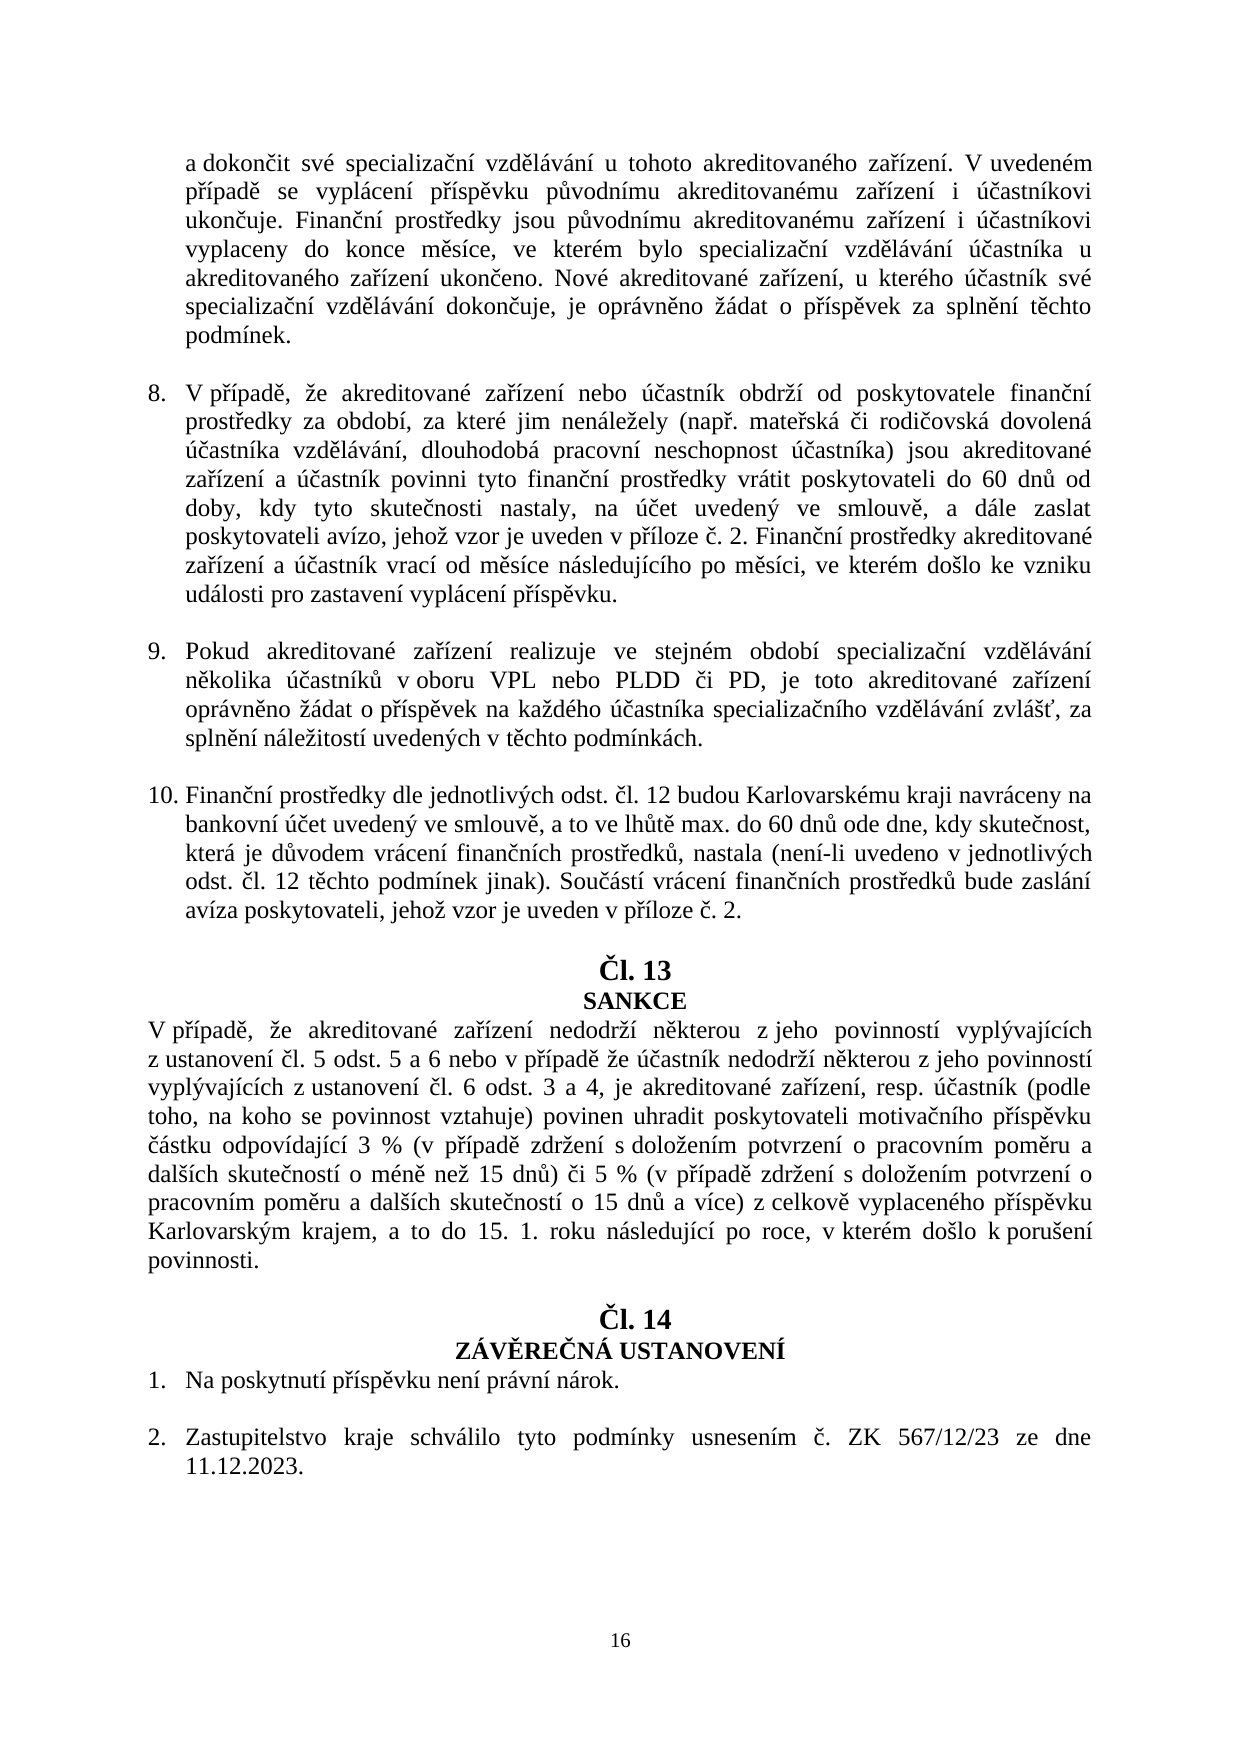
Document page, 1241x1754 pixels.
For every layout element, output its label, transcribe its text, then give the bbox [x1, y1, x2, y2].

text Čl. 13 [177, 953, 1092, 986]
list Na poskytnutí příspěvku není právní nárok. [148, 1365, 1092, 1393]
text Čl. 14 [177, 1302, 1092, 1336]
list Zastupitelstvo kraje schválilo tyto podmínky usnesením č. ZK 567/12/23 ze dne 11.12.2023. [148, 1422, 1092, 1480]
list Pokud akreditované zařízení realizuje ve stejném období specializační vzdělávání několika účastníků v oboru VPL nebo PLDD či PD, je toto akreditované zařízení oprávněno žádat o příspěvek na každého účastníka specializačního vzdělávání zvlášť, za splnění náležitostí uvedených v těchto podmínkách. [148, 636, 1092, 751]
text SANKCE [177, 986, 1092, 1015]
text ZÁVĚREČNÁ USTANOVENÍ [148, 1336, 1092, 1365]
list Finanční prostředky dle jednotlivých odst. čl. 12 budou Karlovarskému kraji navráceny na bankovní účet uvedený ve smlouvě, a to ve lhůtě max. do 60 dnů ode dne, kdy skutečnost, která je důvodem vrácení finančních prostředků, nastala (není-li uvedeno v jednotlivých odst. čl. 12 těchto podmínek jinak). Součástí vrácení finančních prostředků bude zaslání avíza poskytovateli, jehož vzor je uveden v příloze č. 2. [148, 780, 1092, 924]
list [148, 148, 1092, 349]
text V případě, že akreditované zařízení nedodrží některou z jeho povinností vyplývajících z ustanovení čl. 5 odst. 5 a 6 nebo v případě že účastník nedodrží některou z jeho povinností vyplývajících z ustanovení čl. 6 odst. 3 a 4, je akreditované zařízení, resp. účastník (podle toho, na koho se povinnost vztahuje) povinen uhradit poskytovateli motivačního příspěvku částku odpovídající 3 % (v případě zdržení s doložením potvrzení o pracovním poměru a dalších skutečností o méně než 15 dnů) či 5 % (v případě zdržení s doložením potvrzení o pracovním poměru a dalších skutečností o 15 dnů a více) z celkově vyplaceného příspěvku Karlovarským krajem, a to do 15. 1. roku následující po roce, v kterém došlo k porušení povinnosti. [148, 1015, 1092, 1274]
list V případě, že akreditované zařízení nebo účastník obdrží od poskytovatele finanční prostředky za období, za které jim nenáležely (např. mateřská či rodičovská dovolená účastníka vzdělávání, dlouhodobá pracovní neschopnost účastníka) jsou akreditované zařízení a účastník povinni tyto finanční prostředky vrátit poskytovateli do 60 dnů od doby, kdy tyto skutečnosti nastaly, na účet uvedený ve smlouvě, a dále zaslat poskytovateli avízo, jehož vzor je uveden v příloze č. 2. Finanční prostředky akreditované zařízení a účastník vrací od měsíce následujícího po měsíci, ve kterém došlo ke vzniku události pro zastavení vyplácení příspěvku. [148, 378, 1092, 608]
